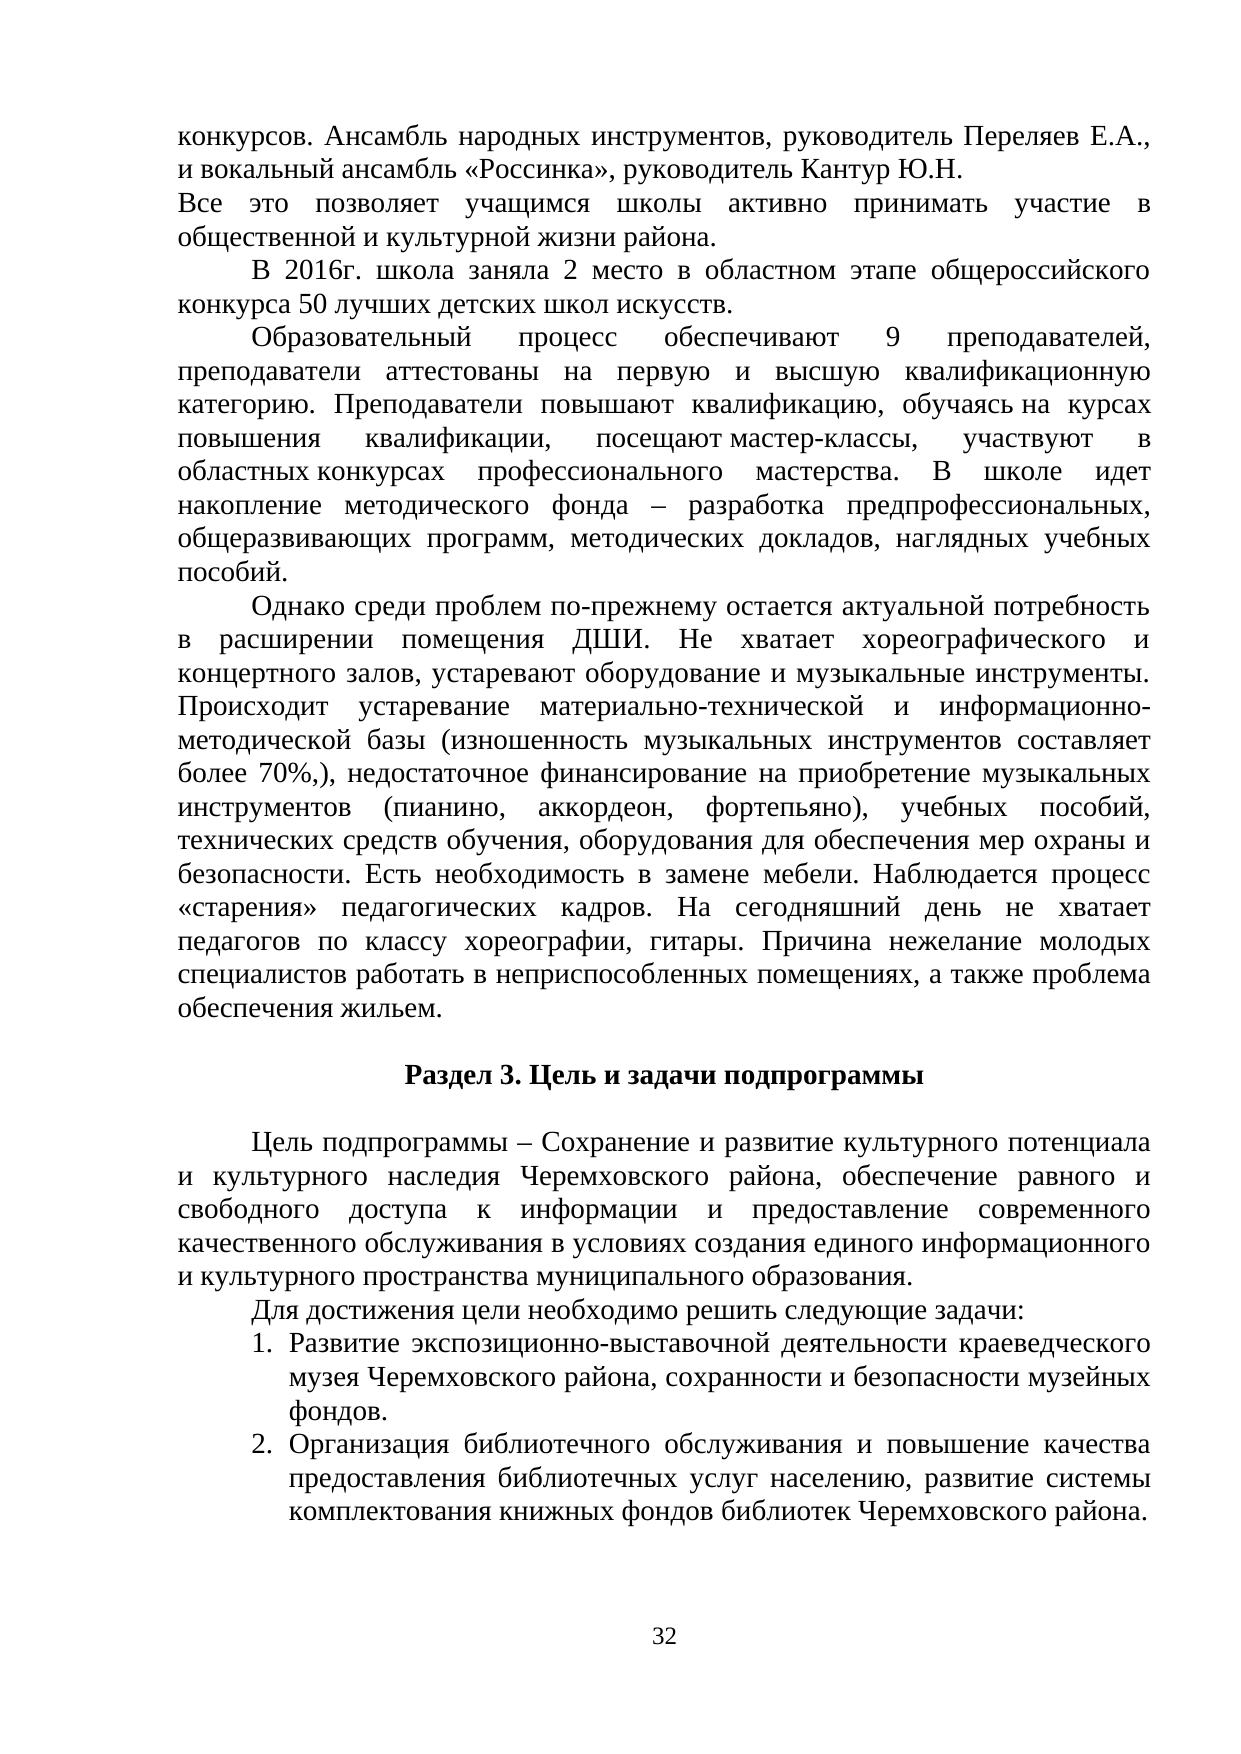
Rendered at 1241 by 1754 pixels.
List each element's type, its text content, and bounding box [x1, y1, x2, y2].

text В 2016г. школа заняла 2 место в областном этапе общероссийского конкурса 50 лучших детских школ искусств. [177, 252, 1152, 319]
text Образовательный процесс обеспечивают 9 преподавателей, преподаватели аттестованы на первую и высшую квалификационную категорию. Преподаватели повышают квалификацию, обучаясь на курсах повышения квалификации, посещают мастер-классы, участвуют в областных конкурсах профессионального мастерства. В школе идет накопление методического фонда – разработка предпрофессиональных, общеразвивающих программ, методических докладов, наглядных учебных пособий. [177, 319, 1152, 588]
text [177, 118, 1152, 185]
text Все это позволяет учащимся школы активно принимать участие в общественной и культурной жизни района. [177, 185, 1152, 252]
text Для достижения цели необходимо решить следующие задачи: [177, 1292, 1152, 1326]
text Раздел 3. Цель и задачи подпрограммы [177, 1057, 1152, 1091]
list Развитие экспозиционно-выставочной деятельности краеведческого музея Черемховского района, сохранности и безопасности музейных фондов. [251, 1326, 1152, 1426]
list Организация библиотечного обслуживания и повышение качества предоставления библиотечных услуг населению, развитие системы комплектования книжных фондов библиотек Черемховского района. [251, 1426, 1152, 1527]
text Цель подпрограммы – Сохранение и развитие культурного потенциала и культурного наследия Черемховского района, обеспечение равного и свободного доступа к информации и предоставление современного качественного обслуживания в условиях создания единого информационного и культурного пространства муниципального образования. [177, 1124, 1152, 1292]
text Однако среди проблем по-прежнему остается актуальной потребность в расширении помещения ДШИ. Не хватает хореографического и концертного залов, устаревают оборудование и музыкальные инструменты. Происходит устаревание материально-технической и информационно-методической базы (изношенность музыкальных инструментов составляет более 70%,), недостаточное финансирование на приобретение музыкальных инструментов (пианино, аккордеон, фортепьяно), учебных пособий, технических средств обучения, оборудования для обеспечения мер охраны и безопасности. Есть необходимость в замене мебели. Наблюдается процесс «старения» педагогических кадров. На сегодняшний день не хватает педагогов по классу хореографии, гитары. Причина нежелание молодых специалистов работать в неприспособленных помещениях, а также проблема обеспечения жильем. [177, 588, 1152, 1024]
